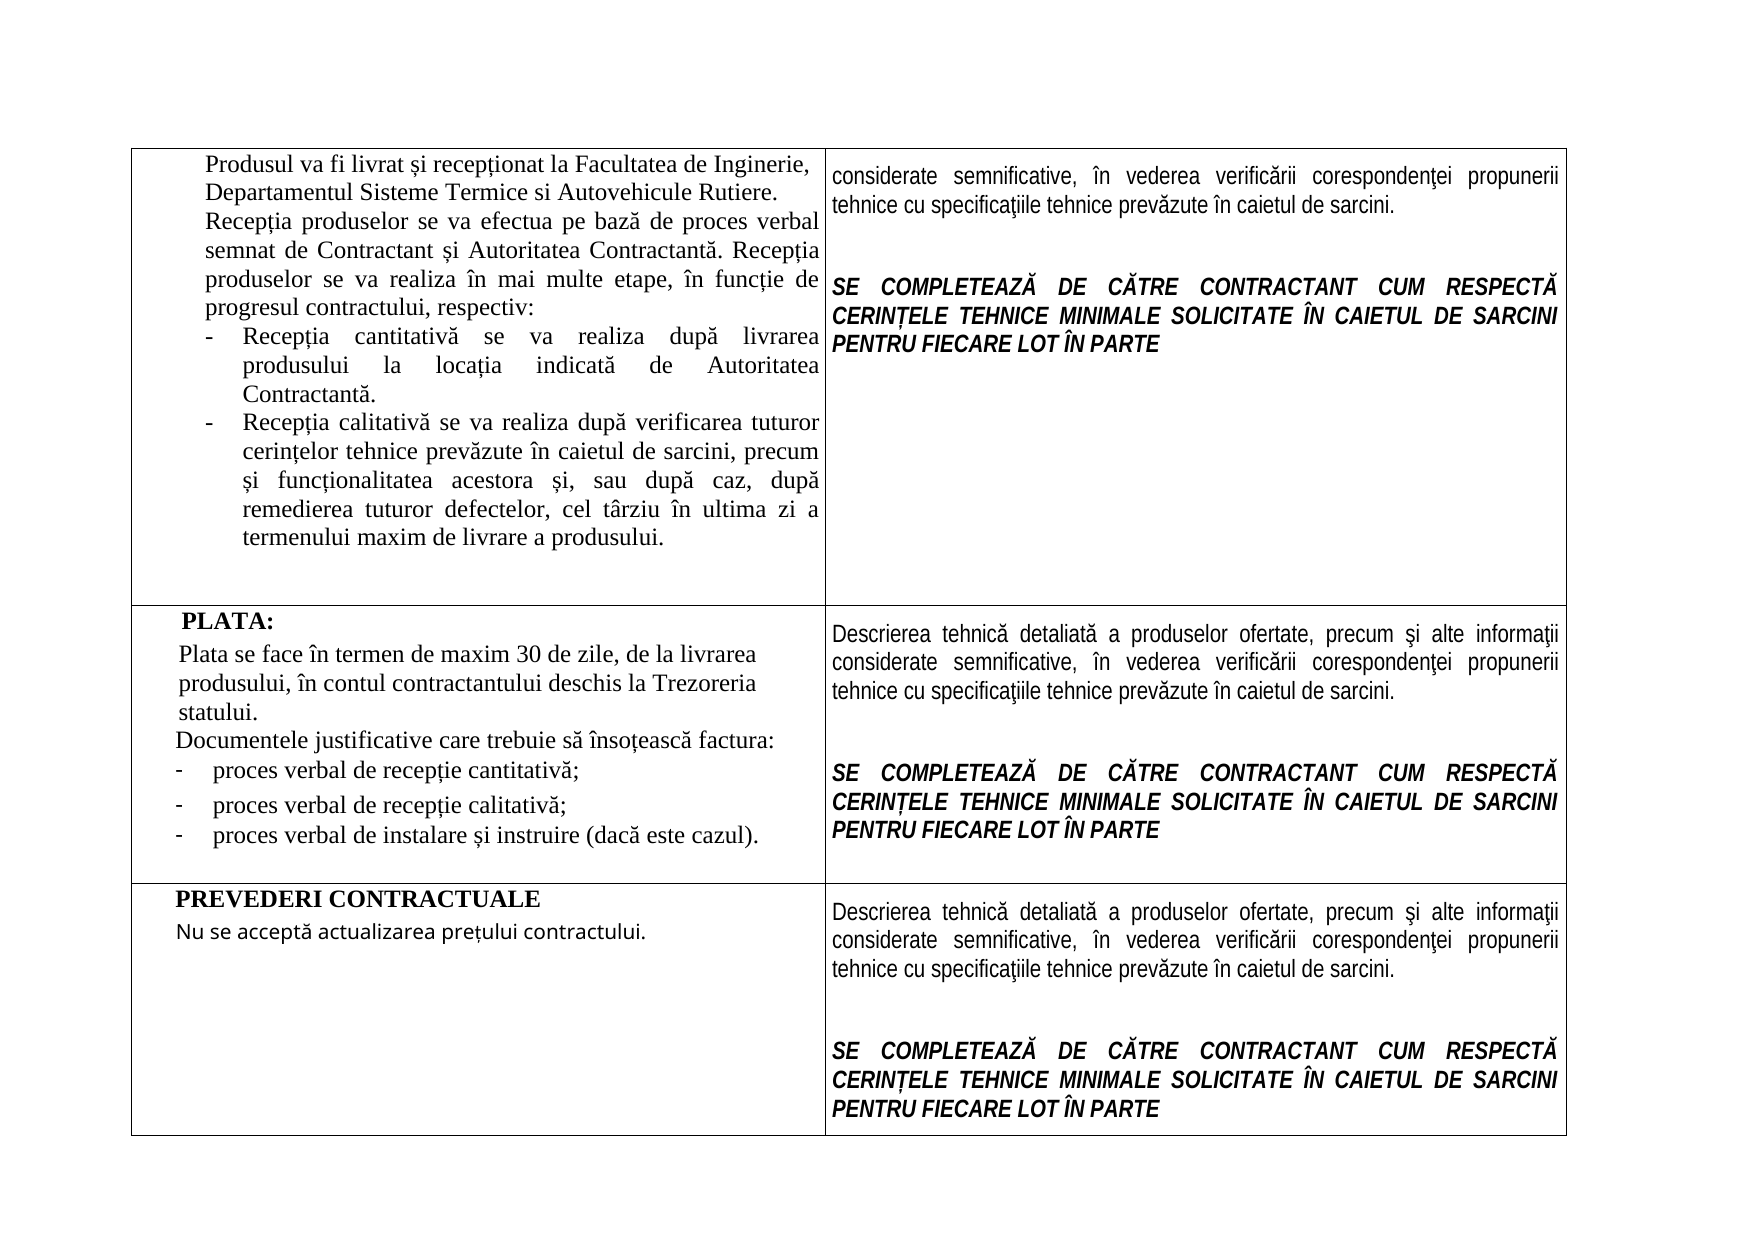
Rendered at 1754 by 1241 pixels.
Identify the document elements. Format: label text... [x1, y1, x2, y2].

table_cell PREVEDERI CONTRACTUALE Nu se acceptă actualizarea prețului contractului. [132, 884, 825, 1135]
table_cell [826, 149, 1566, 605]
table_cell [132, 149, 825, 605]
table_cell PLATA: Plata se face în termen de maxim 30 de zile, de la livrarea produsului, în contul contractantului deschis la Trezoreria statului. Documentele justificative care trebuie să însoțească factura: proces verbal de recepție cantitativă; proces verbal de recepție calitativă; proces verbal de instalare și instruire (dacă este cazul). [132, 606, 825, 883]
